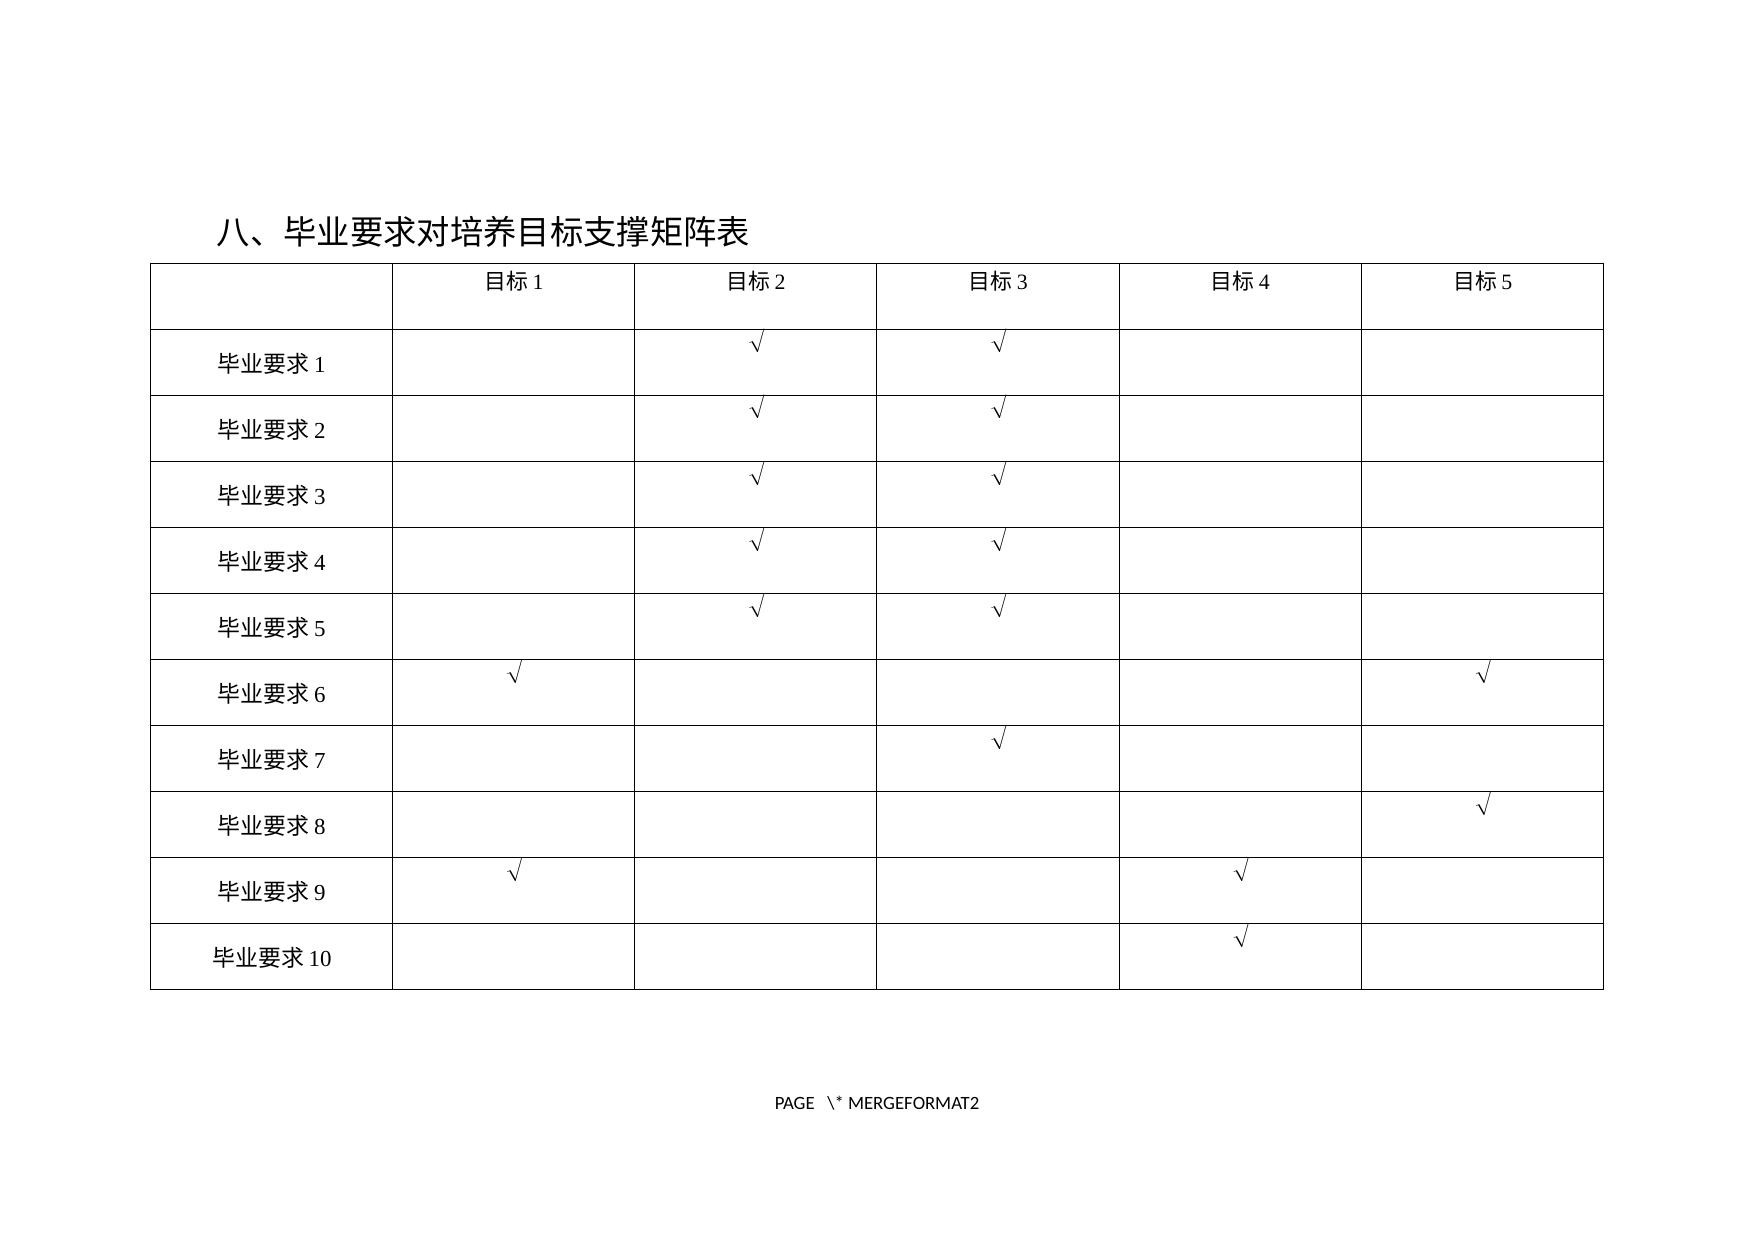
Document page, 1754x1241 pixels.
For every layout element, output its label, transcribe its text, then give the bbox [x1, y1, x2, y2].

table_cell [635, 726, 876, 791]
table_header 目标5 [1362, 264, 1603, 329]
table_cell [393, 858, 634, 923]
table_cell [877, 396, 1119, 461]
table_cell [1120, 726, 1361, 791]
table_cell [877, 528, 1119, 593]
table_cell [393, 330, 634, 395]
table_cell [1120, 462, 1361, 527]
table_header [151, 264, 392, 329]
table_cell [1120, 594, 1361, 659]
table_cell [1120, 330, 1361, 395]
table_cell [1362, 660, 1603, 725]
table_cell [635, 858, 876, 923]
table_cell 毕业要求9 [151, 858, 392, 923]
table_cell [1362, 330, 1603, 395]
table_cell [635, 330, 876, 395]
text 八、毕业要求对培养目标支撑矩阵表 [150, 198, 1604, 263]
table_header 目标2 [635, 264, 876, 329]
table_header 目标4 [1120, 264, 1361, 329]
table_cell [635, 594, 876, 659]
table_cell [393, 792, 634, 857]
table_header 目标3 [877, 264, 1119, 329]
table_cell 毕业要求3 [151, 462, 392, 527]
table_cell [635, 660, 876, 725]
table_cell [1120, 528, 1361, 593]
table_cell 毕业要求10 [151, 924, 392, 989]
table_cell [635, 396, 876, 461]
table_cell [1120, 858, 1361, 923]
table_cell 毕业要求6 [151, 660, 392, 725]
table_cell [393, 462, 634, 527]
table_cell [393, 594, 634, 659]
table_cell [393, 726, 634, 791]
table_cell [1362, 858, 1603, 923]
table_cell [635, 462, 876, 527]
table_cell 毕业要求7 [151, 726, 392, 791]
table_cell 毕业要求8 [151, 792, 392, 857]
table_cell 毕业要求5 [151, 594, 392, 659]
table_cell [393, 660, 634, 725]
table_cell [877, 726, 1119, 791]
table_cell [393, 924, 634, 989]
table_cell [877, 792, 1119, 857]
table_cell 毕业要求1 [151, 330, 392, 395]
table_cell [1362, 792, 1603, 857]
table_cell [393, 528, 634, 593]
table_cell [877, 462, 1119, 527]
table_cell [1362, 594, 1603, 659]
table_cell [635, 924, 876, 989]
table_cell [877, 594, 1119, 659]
table_header 目标1 [393, 264, 634, 329]
table_cell [1362, 924, 1603, 989]
table_cell [877, 330, 1119, 395]
table_cell [635, 792, 876, 857]
table_cell [877, 660, 1119, 725]
table_cell [1362, 726, 1603, 791]
table_cell [1120, 792, 1361, 857]
table_cell [877, 924, 1119, 989]
table_cell [1362, 462, 1603, 527]
table_cell [1362, 396, 1603, 461]
table_cell [1120, 396, 1361, 461]
table_cell [877, 858, 1119, 923]
table_cell [393, 396, 634, 461]
table_cell [635, 528, 876, 593]
table_cell [1120, 924, 1361, 989]
table_cell [1120, 660, 1361, 725]
table_cell 毕业要求2 [151, 396, 392, 461]
table_cell [1362, 528, 1603, 593]
table_cell 毕业要求4 [151, 528, 392, 593]
